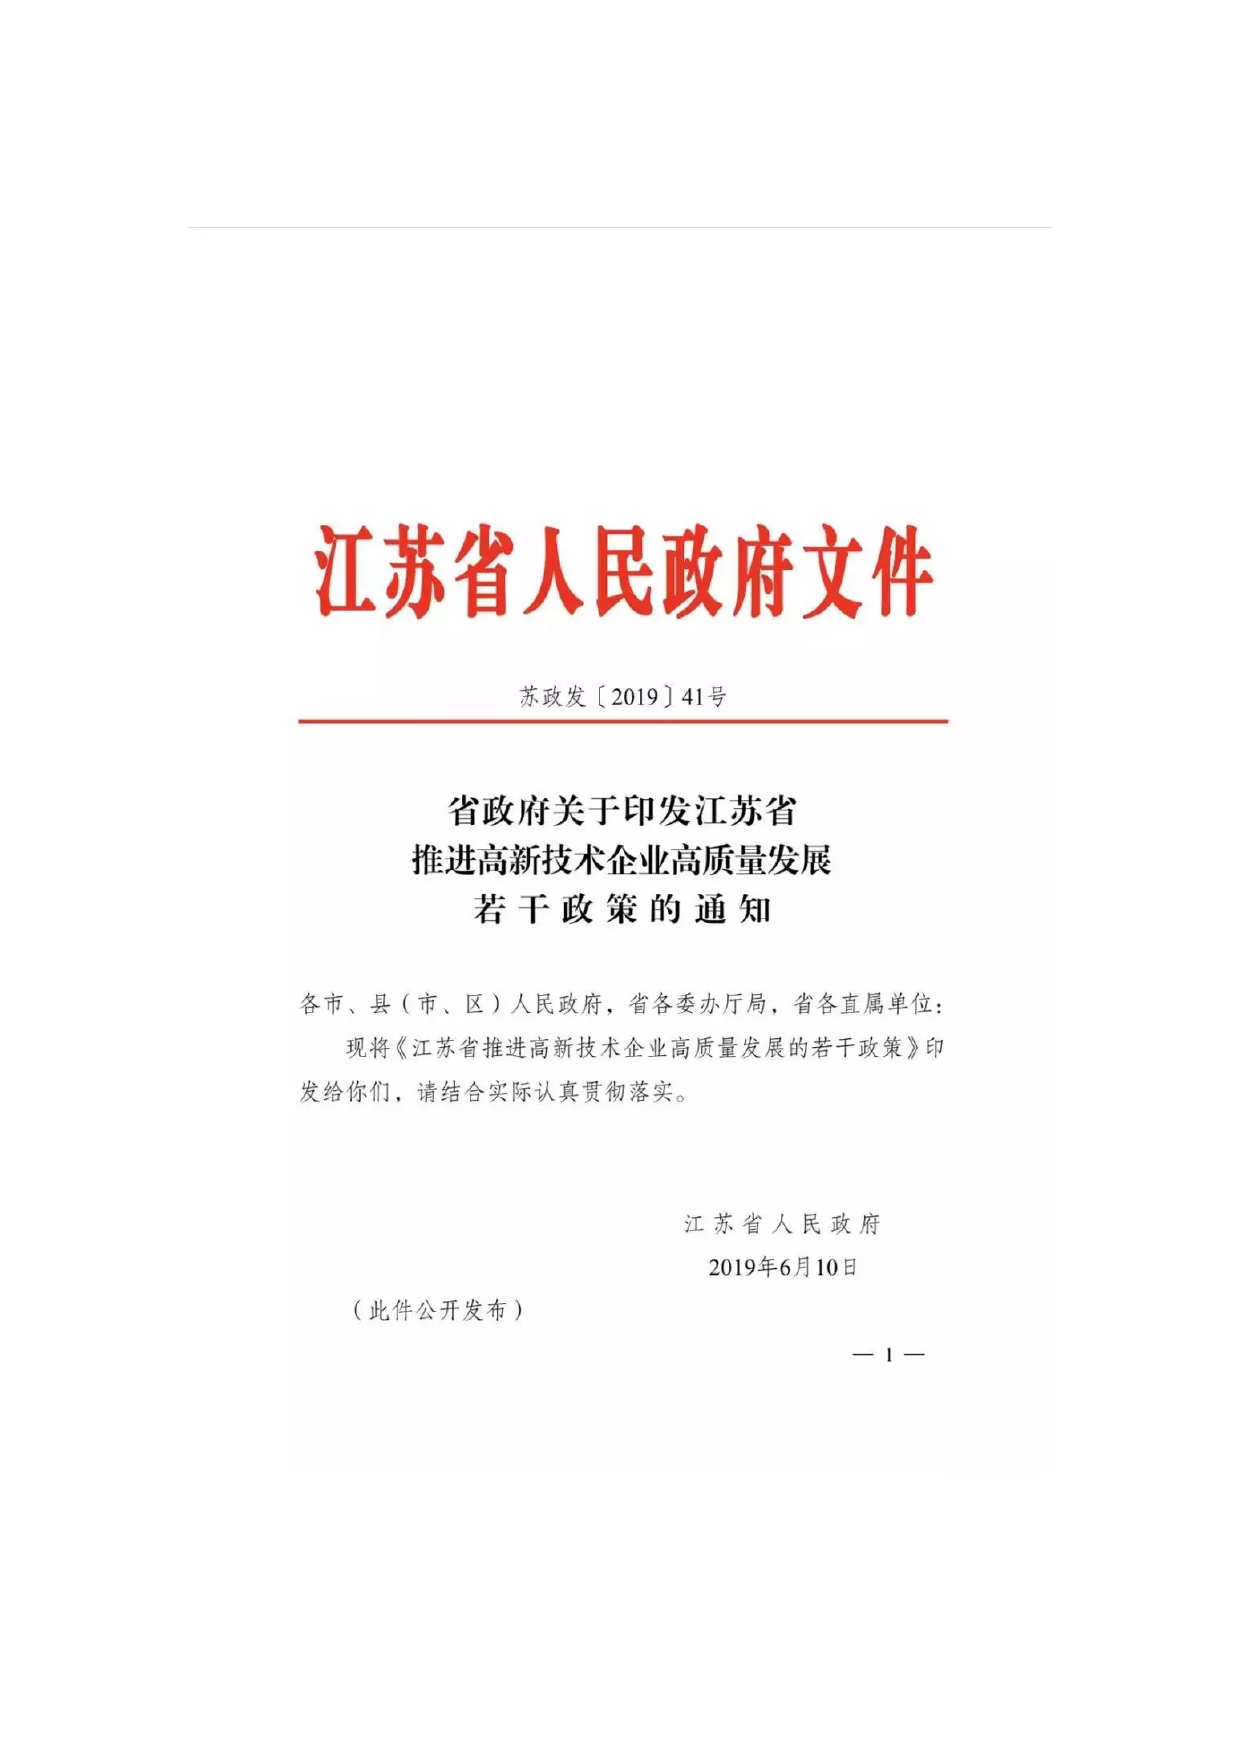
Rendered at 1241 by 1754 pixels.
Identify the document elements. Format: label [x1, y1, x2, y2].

picture [187, 227, 1053, 1474]
